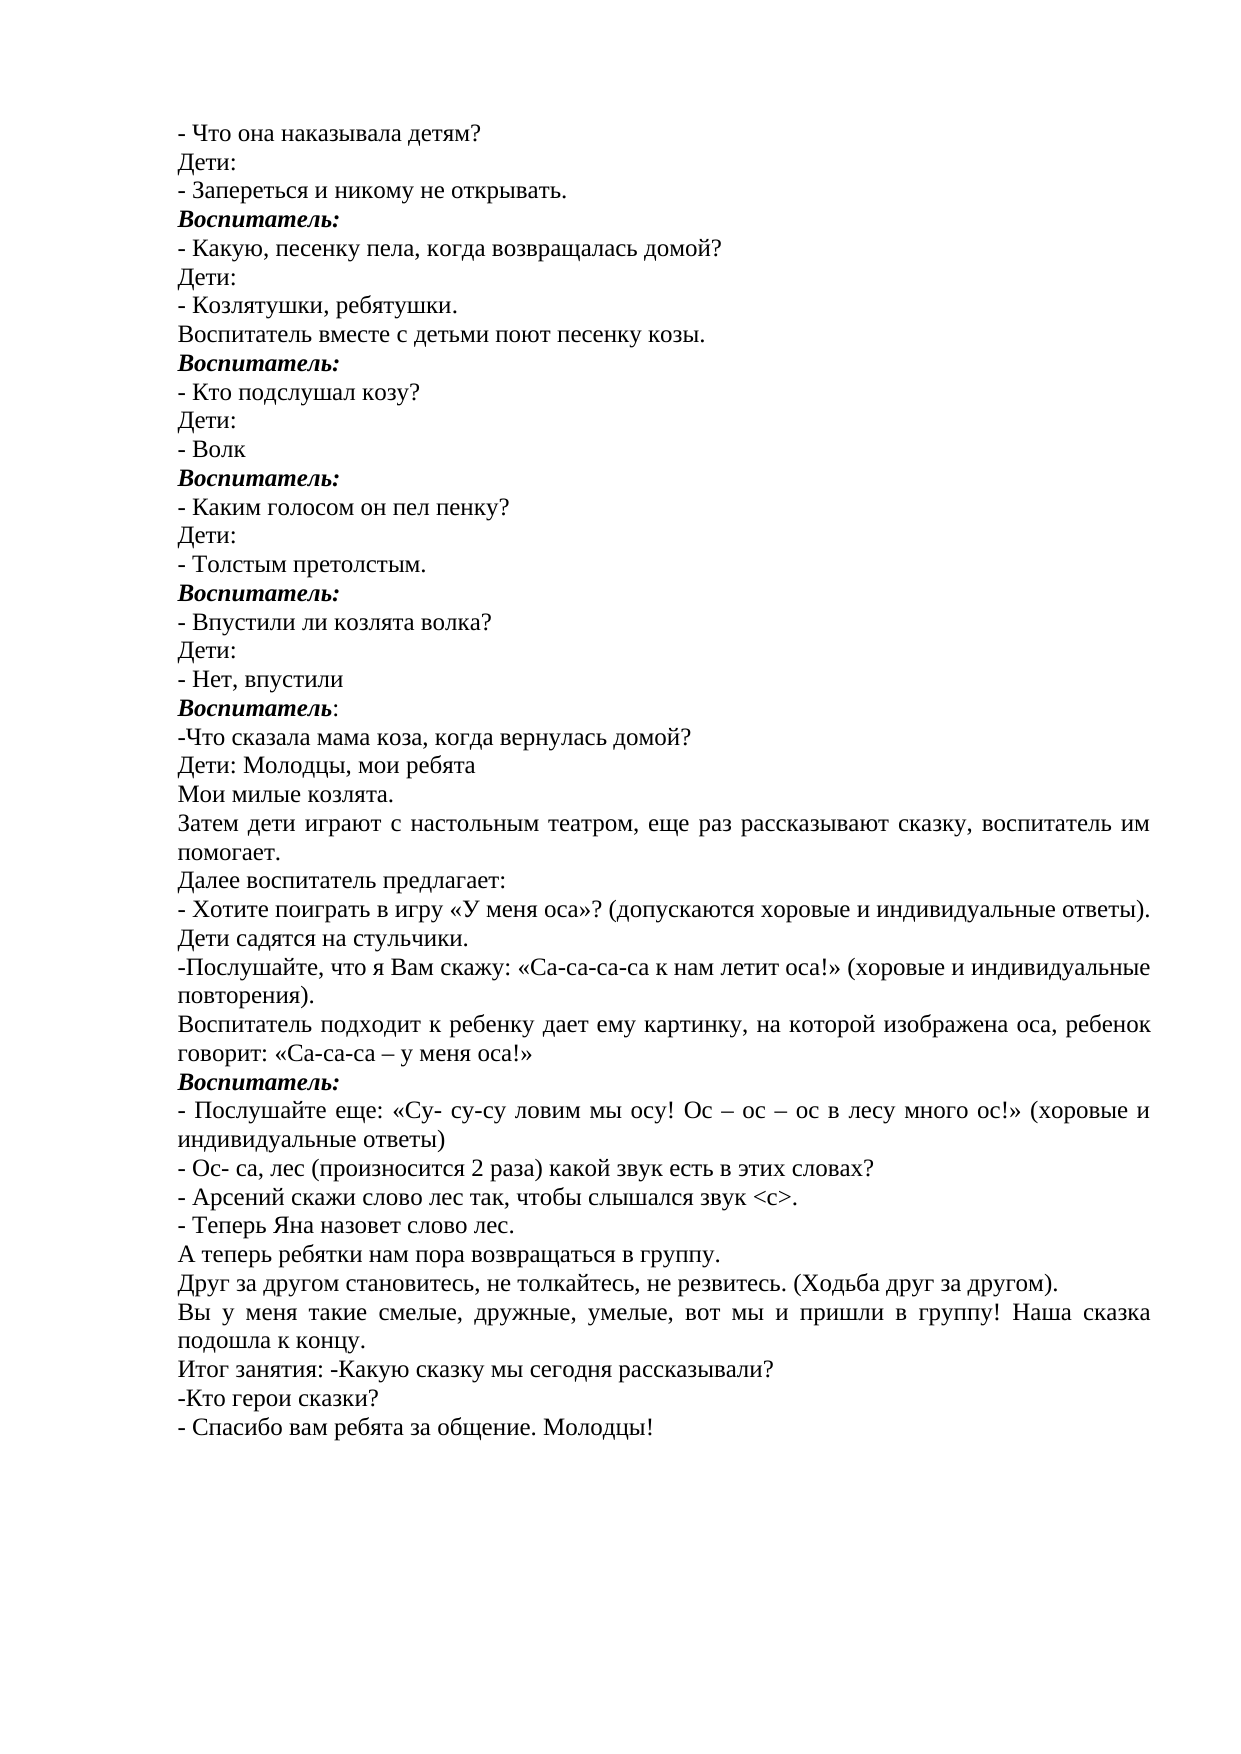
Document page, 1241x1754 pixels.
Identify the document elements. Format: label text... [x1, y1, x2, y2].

text -Послушайте, что я Вам скажу: «Са-са-са-са к нам летит оса!» (хоровые и индивидуальные повторения). [177, 952, 1152, 1009]
text - Арсений скажи слово лес так, чтобы слышался звук <с>. [177, 1182, 1152, 1211]
text Воспитатель: [177, 463, 1152, 492]
text - Кто подслушал козу? [177, 377, 1152, 406]
text - Послушайте еще: «Су- су-су ловим мы осу! Ос – ос – ос в лесу много ос!» (хоровые и индивидуальные ответы) [177, 1096, 1152, 1153]
text Мои милые козлята. [177, 779, 1152, 808]
text Дети садятся на стульчики. [177, 923, 1152, 952]
text - Какую, песенку пела, когда возвращалась домой? [177, 233, 1152, 262]
text - Нет, впустили [177, 664, 1152, 693]
text - Козлятушки, ребятушки. [177, 291, 1152, 319]
text Дети: [177, 406, 1152, 434]
text Далее воспитатель предлагает: [177, 866, 1152, 894]
text - Теперь Яна назовет слово лес. [177, 1211, 1152, 1239]
text - Ос- са, лес (произносится 2 раза) какой звук есть в этих словах? [177, 1153, 1152, 1182]
text - Толстым претолстым. [177, 549, 1152, 578]
text Вы у меня такие смелые, дружные, умелые, вот мы и пришли в группу! Наша сказка подошла к концу. [177, 1297, 1152, 1354]
text Воспитатель: [177, 693, 1152, 722]
text Дети: [177, 636, 1152, 664]
text Друг за другом становитесь, не толкайтесь, не резвитесь. (Ходьба друг за другом). [177, 1268, 1152, 1297]
text Итог занятия: -Какую сказку мы сегодня рассказывали? -Кто герои сказки? - Спасибо вам ребята за общение. Молодцы! [177, 1354, 1152, 1441]
text А теперь ребятки нам пора возвращаться в группу. [177, 1239, 1152, 1268]
text Воспитатель: [177, 1067, 1152, 1096]
text Дети: Молодцы, мои ребята [177, 751, 1152, 779]
text Затем дети играют с настольным театром, еще раз рассказывают сказку, воспитатель им помогает. [177, 808, 1152, 866]
text Воспитатель вместе с детьми поют песенку козы. [177, 319, 1152, 348]
text Дети: [177, 521, 1152, 549]
text - Впустили ли козлята волка? [177, 607, 1152, 636]
text Дети: [177, 147, 1152, 176]
text - Волк [177, 434, 1152, 463]
text Воспитатель подходит к ребенку дает ему картинку, на которой изображена оса, ребенок говорит: «Са-са-са – у меня оса!» [177, 1009, 1152, 1067]
text Дети: [177, 262, 1152, 291]
text Воспитатель: [177, 578, 1152, 607]
text - Хотите поиграть в игру «У меня оса»? (допускаются хоровые и индивидуальные ответы). [177, 894, 1152, 923]
text Воспитатель: [177, 204, 1152, 233]
text Воспитатель: [177, 348, 1152, 377]
text - Запереться и никому не открывать. [177, 176, 1152, 204]
text -Что сказала мама коза, когда вернулась домой? [177, 722, 1152, 751]
text - Что она наказывала детям? [177, 118, 1152, 147]
text - Каким голосом он пел пенку? [177, 492, 1152, 521]
